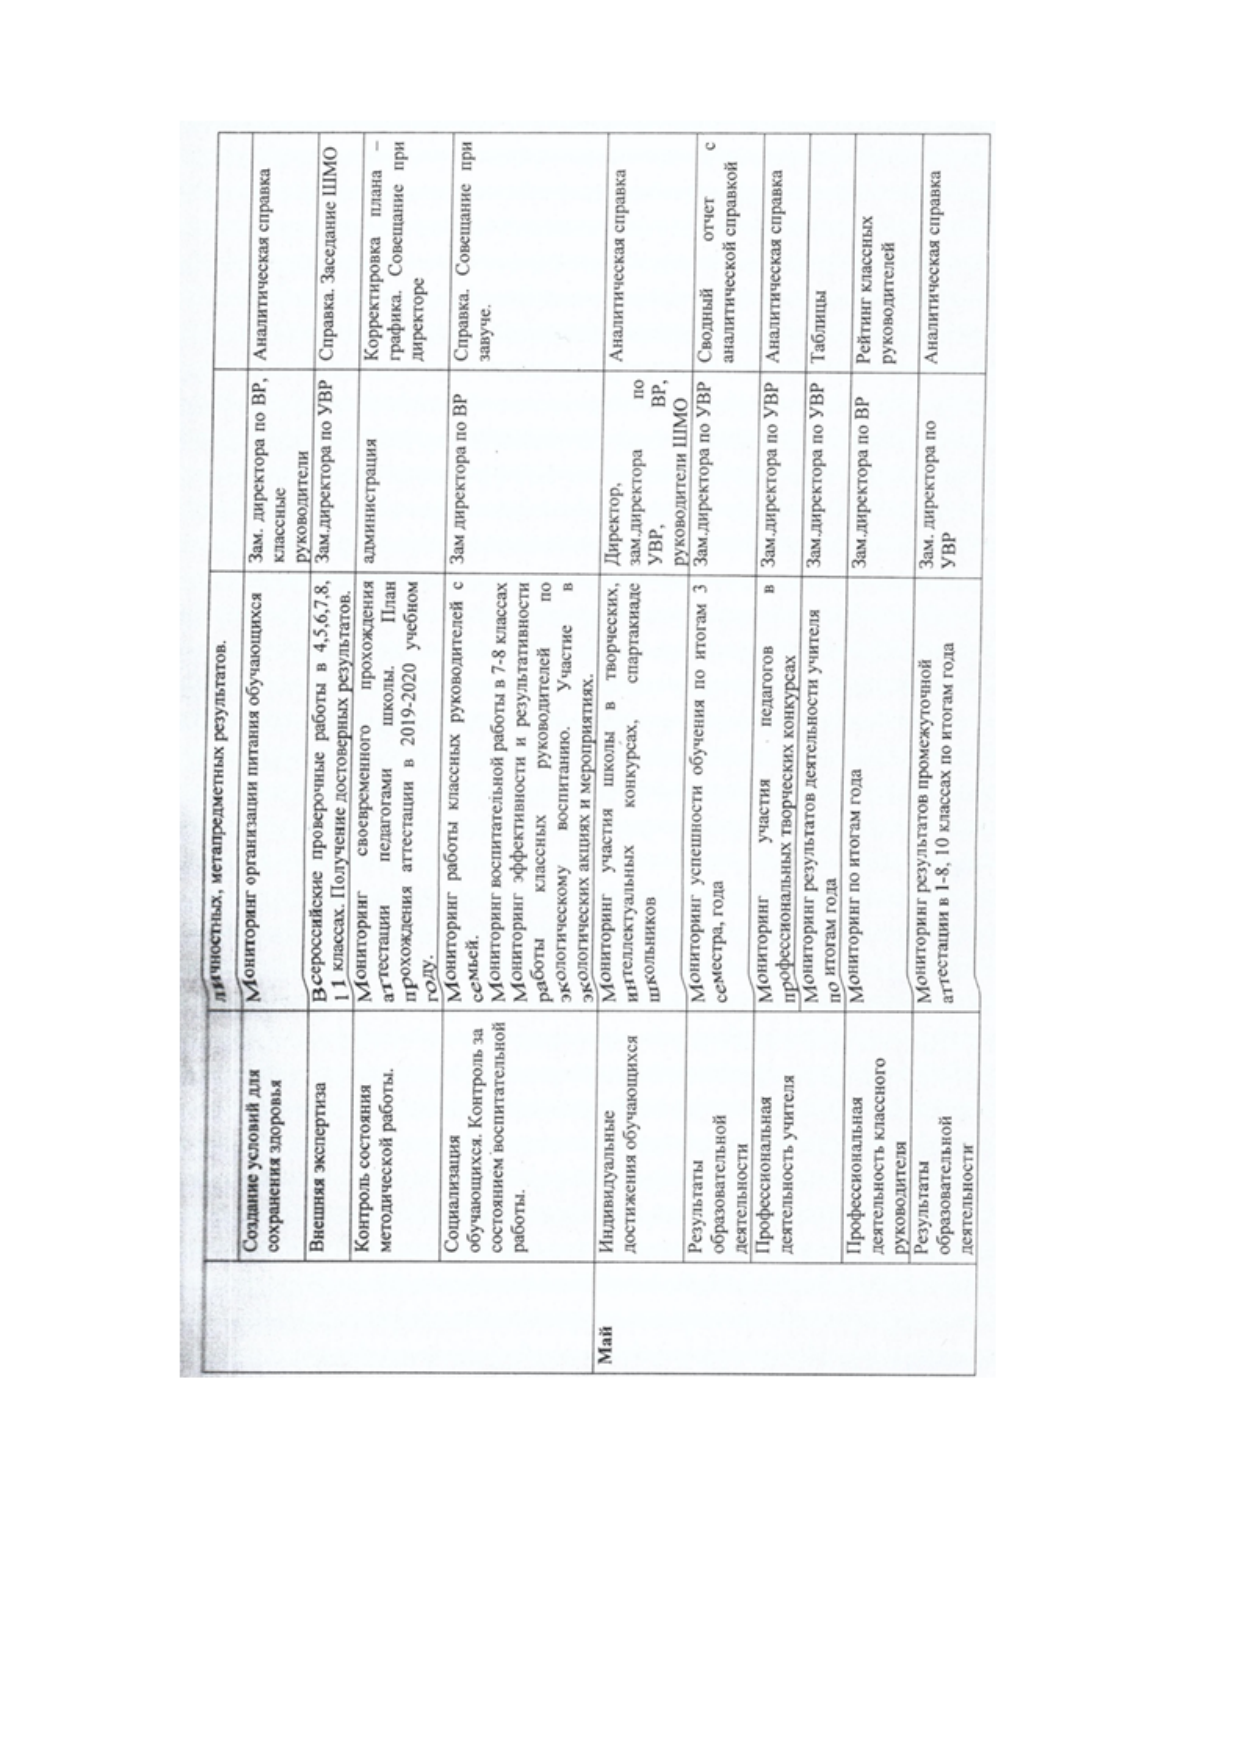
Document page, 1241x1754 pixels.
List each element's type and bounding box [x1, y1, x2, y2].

picture [177, 118, 1010, 1381]
